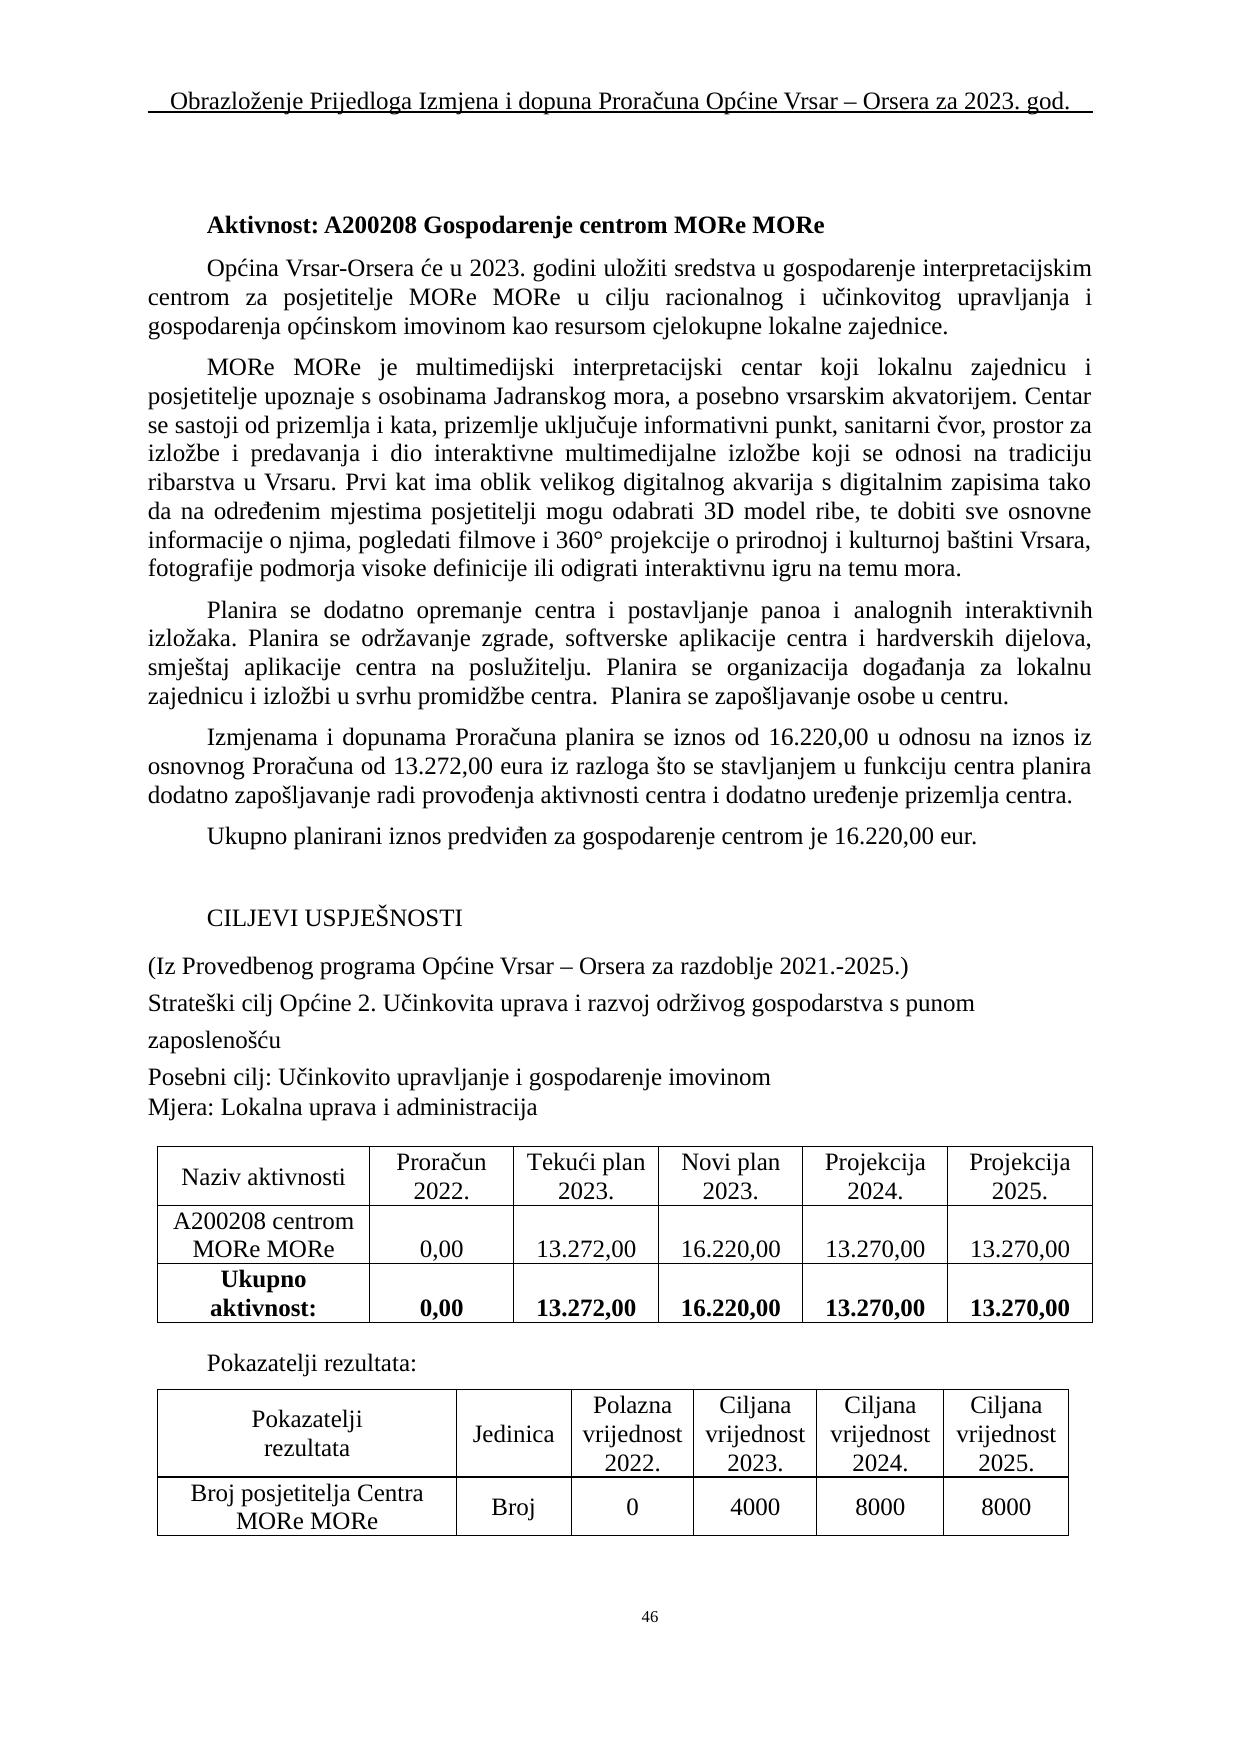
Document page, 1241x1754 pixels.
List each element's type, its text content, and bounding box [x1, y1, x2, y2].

table_header Polazna vrijednost 2022. [572, 1390, 693, 1476]
table_header Proračun 2022. [370, 1147, 513, 1205]
table_header Tekući plan 2023. [514, 1147, 658, 1205]
table_header Ciljana vrijednost 2024. [817, 1390, 943, 1476]
table_header Jedinica [457, 1390, 571, 1476]
table_cell 0,00 [370, 1264, 513, 1322]
text Aktivnost: A200208 Gospodarenje centrom MORe MORe [148, 210, 1093, 239]
table_cell 8000 [944, 1478, 1068, 1535]
table_header Projekcija 2025. [948, 1147, 1092, 1205]
table_cell 13.272,00 [514, 1206, 658, 1263]
text Posebni cilj: Učinkovito upravljanje i gospodarenje imovinom [148, 1055, 1093, 1092]
table_header Pokazatelji rezultata [158, 1390, 456, 1476]
text Strateški cilj Općine 2. Učinkovita uprava i razvoj održivog gospodarstva s punom zaposlenošću [148, 982, 1093, 1055]
table_header Projekcija 2024. [803, 1147, 947, 1205]
table_cell 8000 [817, 1478, 943, 1535]
table_cell 0,00 [370, 1206, 513, 1263]
table_cell 16.220,00 [659, 1206, 802, 1263]
text MORe MORe je multimedijski interpretacijski centar koji lokalnu zajednicu i posjetitelje upoznaje s osobinama Jadranskog mora, a posebno vrsarskim akvatorijem. Centar se sastoji od prizemlja i kata, prizemlje uključuje informativni punkt, sanitarni čvor, prostor za izložbe i predavanja i dio interaktivne multimedijalne izložbe koji se odnosi na tradiciju ribarstva u Vrsaru. Prvi kat ima oblik velikog digitalnog akvarija s digitalnim zapisima tako da na određenim mjestima posjetitelji mogu odabrati 3D model ribe, te dobiti sve osnovne informacije o njima, pogledati filmove i 360° projekcije o prirodnoj i kulturnoj baštini Vrsara, fotografije podmorja visoke definicije ili odigrati interaktivnu igru na temu mora. [148, 352, 1093, 582]
text CILJEVI USPJEŠNOSTI [148, 903, 1093, 932]
table_header Ciljana vrijednost 2023. [694, 1390, 816, 1476]
table_cell Ukupno aktivnost: [158, 1264, 369, 1322]
text Planira se dodatno opremanje centra i postavljanje panoa i analognih interaktivnih izložaka. Planira se održavanje zgrade, softverske aplikacije centra i hardverskih dijelova, smještaj aplikacije centra na poslužitelju. Planira se organizacija događanja za lokalnu zajednicu i izložbi u svrhu promidžbe centra. Planira se zapošljavanje osobe u centru. [148, 595, 1093, 710]
table_cell A200208 centrom MORe MORe [158, 1206, 369, 1263]
table_cell 0 [572, 1478, 693, 1535]
table_cell 13.270,00 [948, 1264, 1092, 1322]
text Izmjenama i dopunama Proračuna planira se iznos od 16.220,00 u odnosu na iznos iz osnovnog Proračuna od 13.272,00 eura iz razloga što se stavljanjem u funkciju centra planira dodatno zapošljavanje radi provođenja aktivnosti centra i dodatno uređenje prizemlja centra. [148, 722, 1093, 808]
table_cell Broj posjetitelja Centra MORe MORe [158, 1478, 456, 1535]
text Općina Vrsar-Orsera će u 2023. godini uložiti sredstva u gospodarenje interpretacijskim centrom za posjetitelje MORe MORe u cilju racionalnog i učinkovitog upravljanja i gospodarenja općinskom imovinom kao resursom cjelokupne lokalne zajednice. [148, 253, 1093, 340]
table_cell 16.220,00 [659, 1264, 802, 1322]
text Mjera: Lokalna uprava i administracija [148, 1092, 1093, 1121]
table_cell 13.270,00 [948, 1206, 1092, 1263]
table_header Novi plan 2023. [659, 1147, 802, 1205]
table_header Ciljana vrijednost 2025. [944, 1390, 1068, 1476]
text Pokazatelji rezultata: [148, 1348, 1093, 1377]
table_cell 13.270,00 [803, 1264, 947, 1322]
text Ukupno planirani iznos predviđen za gospodarenje centrom je 16.220,00 eur. [148, 821, 1093, 850]
table_cell 4000 [694, 1478, 816, 1535]
table_cell 13.270,00 [803, 1206, 947, 1263]
table_header Naziv aktivnosti [158, 1147, 369, 1205]
text (Iz Provedbenog programa Općine Vrsar – Orsera za razdoblje 2021.-2025.) [148, 945, 1093, 982]
table_cell 13.272,00 [514, 1264, 658, 1322]
table_cell Broj [457, 1478, 571, 1535]
